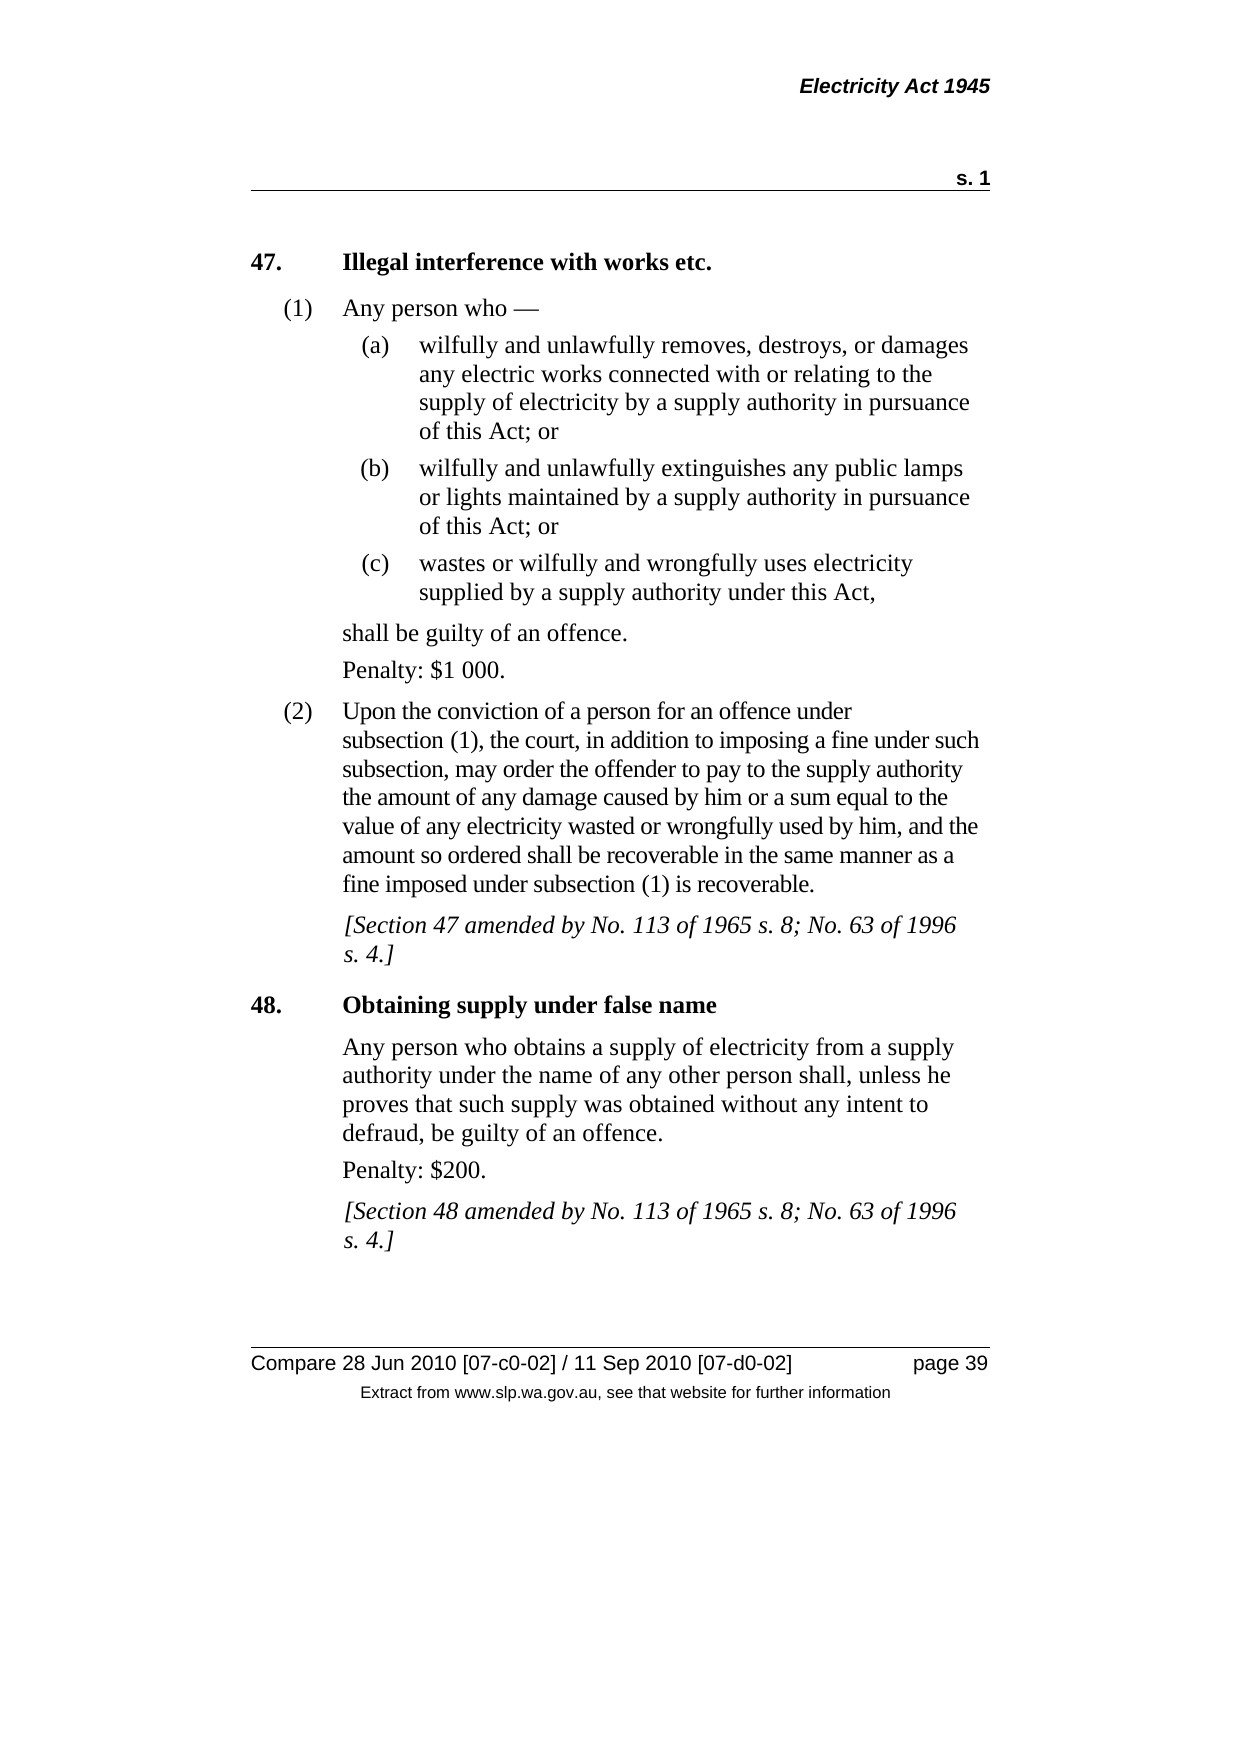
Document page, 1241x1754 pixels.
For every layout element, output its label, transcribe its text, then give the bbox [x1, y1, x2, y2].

text shall be guilty of an offence. [251, 618, 990, 647]
text (1) Any person who — [251, 293, 990, 322]
text Any person who obtains a supply of electricity from a supply authority under the name of any other person shall, unless he proves that such supply was obtained without any intent to defraud, be guilty of an offence. [251, 1032, 990, 1147]
text (c) wastes or wilfully and wrongfully uses electricity supplied by a supply authority under this Act, [251, 548, 990, 605]
text Penalty: $1 000. [251, 655, 990, 684]
subtitle 47. Illegal interference with works etc. [251, 247, 990, 276]
text (a) wilfully and unlawfully removes, destroys, or damages any electric works connected with or relating to the supply of electricity by a supply authority in pursuance of this Act; or [251, 330, 990, 445]
text [Section 47 amended by No. 113 of 1965 s. 8; No. 63 of 1996 s. 4.] [251, 910, 990, 967]
text Penalty: $200. [251, 1155, 990, 1184]
subtitle 48. Obtaining supply under false name [251, 990, 990, 1019]
text (b) wilfully and unlawfully extinguishes any public lamps or lights maintained by a supply authority in pursuance of this Act; or [251, 453, 990, 539]
text [Section 48 amended by No. 113 of 1965 s. 8; No. 63 of 1996 s. 4.] [251, 1196, 990, 1254]
text (2) Upon the conviction of a person for an offence under subsection (1), the court, in addition to imposing a fine under such subsection, may order the offender to pay to the supply authority the amount of any damage caused by him or a sum equal to the value of any electricity wasted or wrongfully used by him, and the amount so ordered shall be recoverable in the same manner as a fine imposed under subsection (1) is recoverable. [251, 696, 990, 897]
